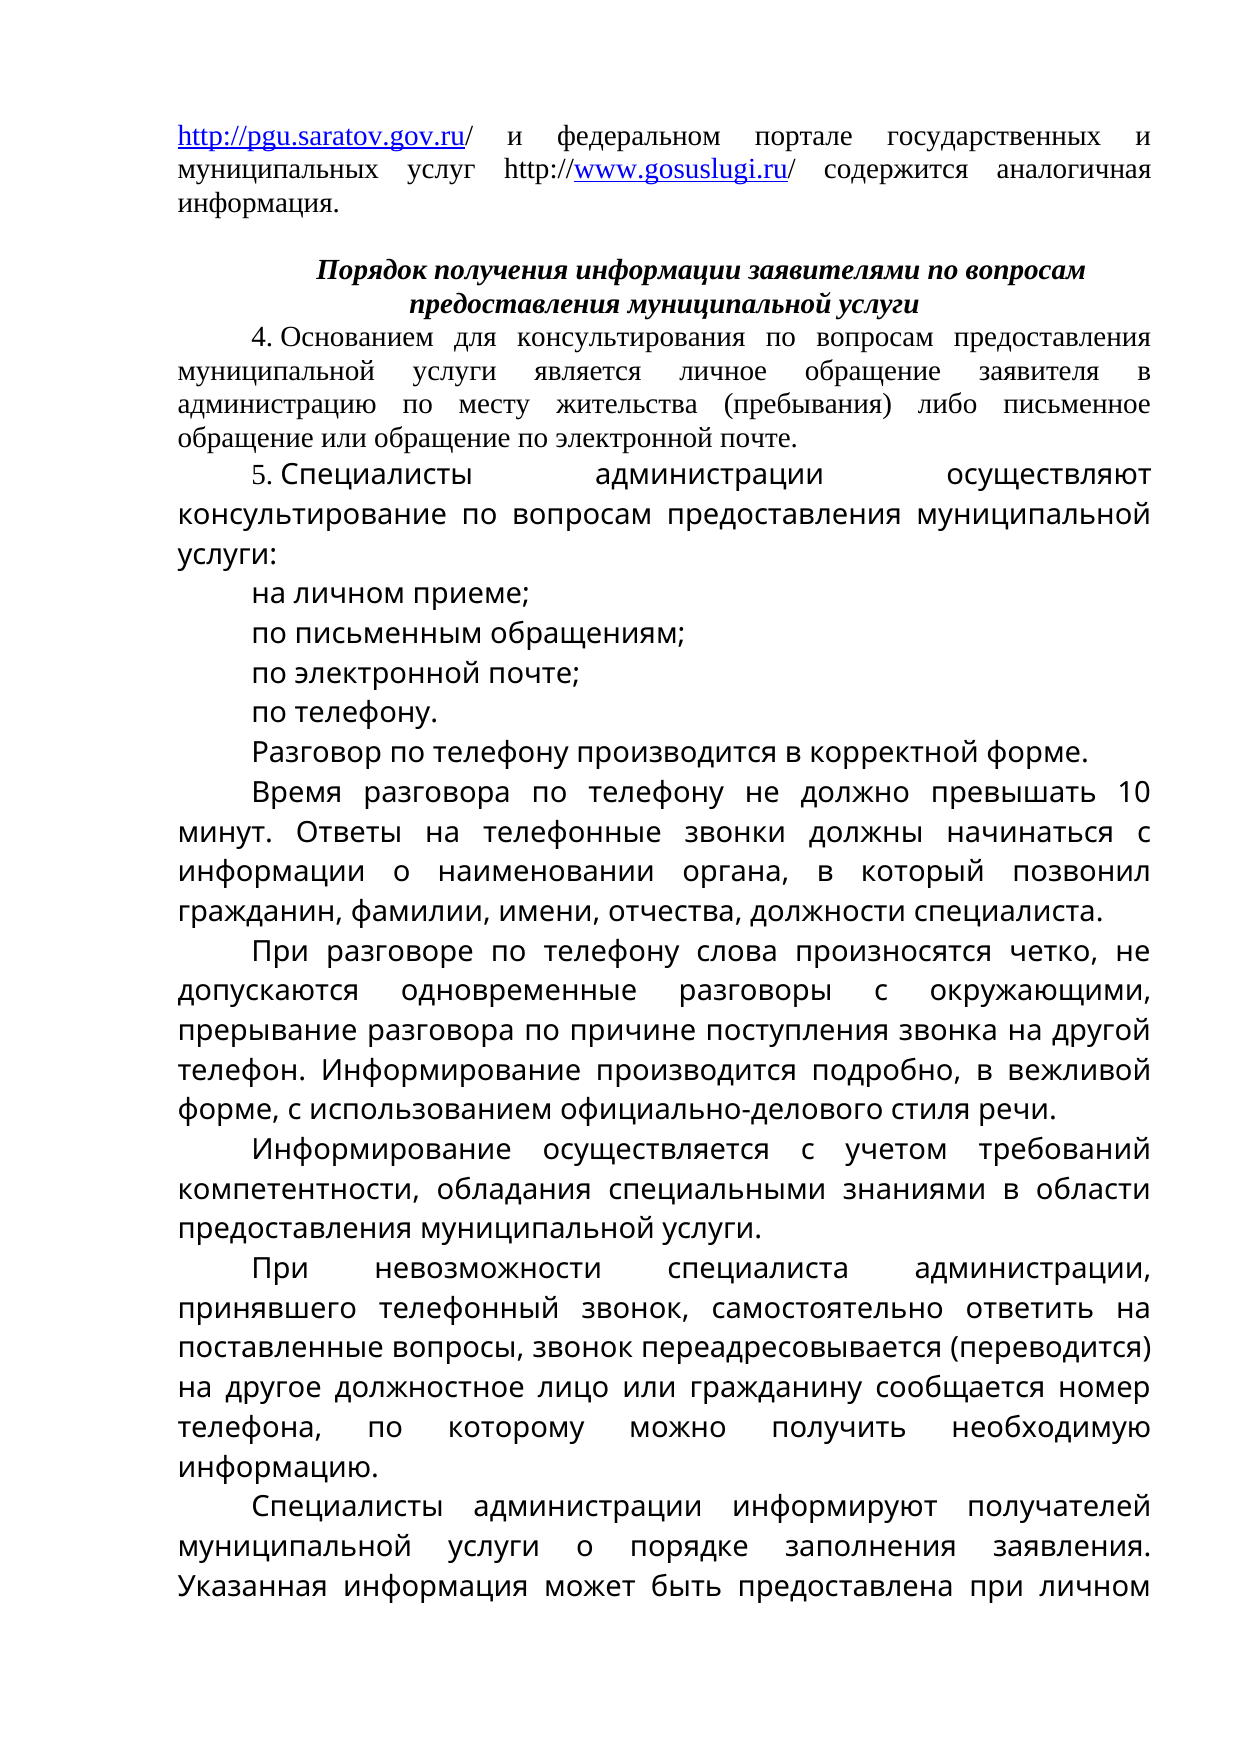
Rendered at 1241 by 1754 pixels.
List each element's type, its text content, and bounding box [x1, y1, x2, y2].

text Время разговора по телефону не должно превышать 10 минут. Ответы на телефонные звонки должны начинаться с информации о наименовании органа, в который позвонил гражданин, фамилии, имени, отчества, должности специалиста. [177, 771, 1152, 930]
text 5. Специалисты администрации осуществляют консультирование по вопросам предоставления муниципальной услуги: [177, 454, 1152, 573]
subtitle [177, 118, 1152, 219]
text Информирование осуществляется с учетом требований компетентности, обладания специальными знаниями в области предоставления муниципальной услуги. [177, 1128, 1152, 1247]
text по письменным обращениям; [177, 612, 1152, 652]
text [177, 1486, 1152, 1604]
text Разговор по телефону производится в корректной форме. [177, 731, 1152, 771]
title 4. Основанием для консультирования по вопросам предоставления муниципальной услуги является личное обращение заявителя в администрацию по месту жительства (пребывания) либо письменное обращение или обращение по электронной почте. [177, 319, 1152, 454]
text по электронной почте; [177, 652, 1152, 692]
text на личном приеме; [177, 573, 1152, 612]
text по телефону. [177, 692, 1152, 731]
text Порядок получения информации заявителями по вопросам предоставления муниципальной услуги [177, 252, 1152, 319]
text При невозможности специалиста администрации, принявшего телефонный звонок, самостоятельно ответить на поставленные вопросы, звонок переадресовывается (переводится) на другое должностное лицо или гражданину сообщается номер телефона, по которому можно получить необходимую информацию. [177, 1247, 1152, 1486]
text При разговоре по телефону слова произносятся четко, не допускаются одновременные разговоры с окружающими, прерывание разговора по причине поступления звонка на другой телефон. Информирование производится подробно, в вежливой форме, с использованием официально-делового стиля речи. [177, 930, 1152, 1128]
